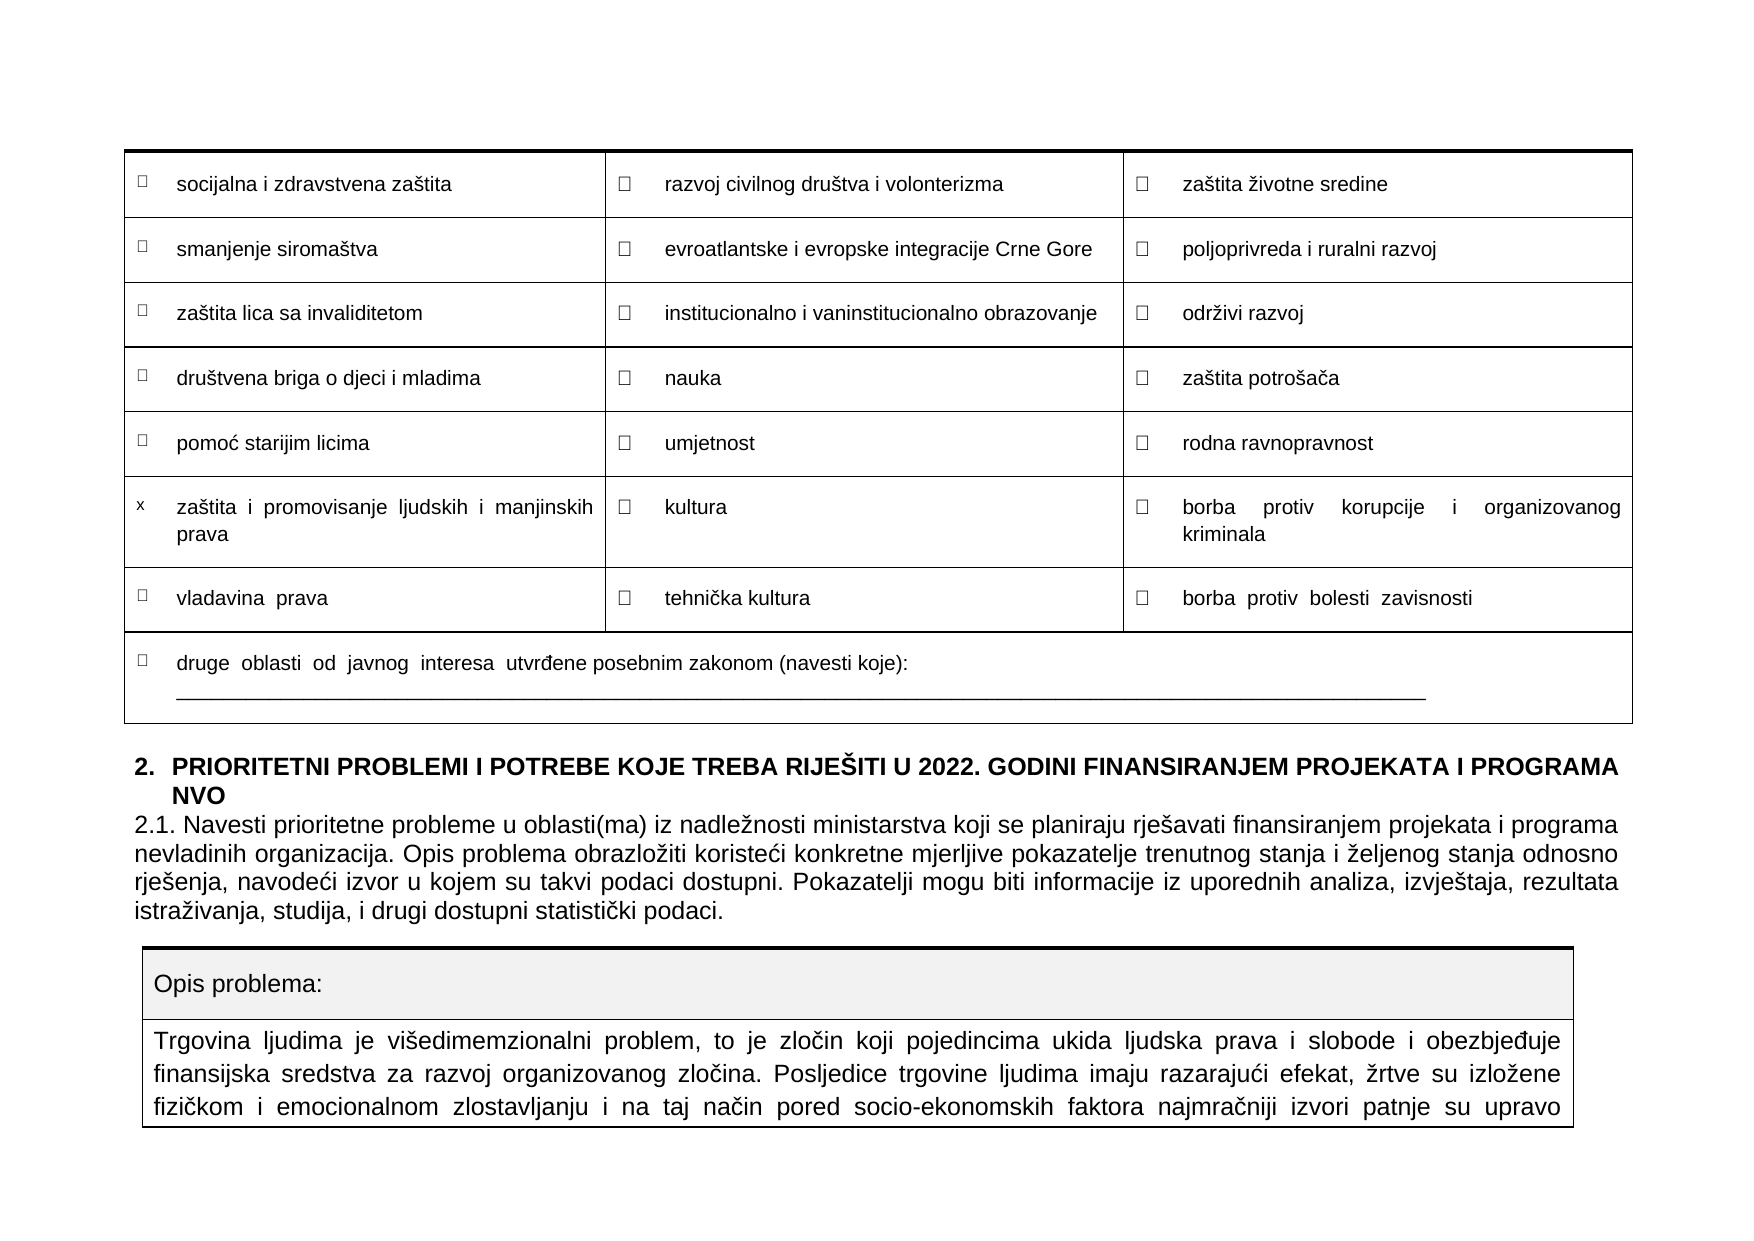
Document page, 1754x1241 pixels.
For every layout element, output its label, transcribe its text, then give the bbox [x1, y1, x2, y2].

table_cell  [125, 633, 176, 722]
table_cell  [125, 568, 176, 631]
table_header socijalna i zdravstvena zaštita [176, 153, 605, 217]
table_header Opis problema: [143, 950, 1573, 1019]
table_header  [606, 153, 664, 217]
table_cell institucionalno i vaninstitucionalno obrazovanje [665, 283, 1123, 346]
table_cell  [606, 477, 664, 567]
table_cell  [1124, 218, 1182, 282]
table_cell održivi razvoj [1182, 283, 1632, 346]
table_cell  [1124, 412, 1182, 476]
table_cell društvena briga o djeci i mladima [176, 348, 605, 411]
table_cell vladavina prava [176, 568, 605, 631]
table_cell  [606, 412, 664, 476]
table_cell rodna ravnopravnost [1182, 412, 1632, 476]
table_cell  [606, 348, 664, 411]
table_cell  [606, 568, 664, 631]
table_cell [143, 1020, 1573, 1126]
table_cell smanjenje siromaštva [176, 218, 605, 282]
table_cell tehnička kultura [665, 568, 1123, 631]
table_cell  [606, 218, 664, 282]
table_header  [125, 153, 176, 217]
list PRIORITETNI PROBLEMI I POTREBE KOJE TREBA RIJEŠITI U 2022. GODINI FINANSIRANJEM PROJEKATA I PROGRAMA NVO [134, 752, 1621, 810]
table_cell borba protiv bolesti zavisnosti [1182, 568, 1632, 631]
table_cell  [1124, 283, 1182, 346]
table_cell  [125, 348, 176, 411]
table_cell zaštita potrošača [1182, 348, 1632, 411]
table_cell  [125, 218, 176, 282]
table_cell poljoprivreda i ruralni razvoj [1182, 218, 1632, 282]
table_cell zaštita lica sa invaliditetom [176, 283, 605, 346]
list 2.1. Navesti prioritetne probleme u oblasti(ma) iz nadležnosti ministarstva koji se planiraju rješavati finansiranjem projekata i programa nevladinih organizacija. Opis problema obrazložiti koristeći konkretne mjerljive pokazatelje trenutnog stanja i željenog stanja odnosno rješenja, navodeći izvor u kojem su takvi podaci dostupni. Pokazatelji mogu biti informacije iz uporednih analiza, izvještaja, rezultata istraživanja, studija, i drugi dostupni statistički podaci. [134, 810, 1621, 925]
table_cell kultura [665, 477, 1123, 567]
table_cell zaštita i promovisanje ljudskih i manjinskih prava [176, 477, 605, 567]
table_cell evroatlantske i evropske integracije Crne Gore [665, 218, 1123, 282]
table_header  [1124, 153, 1182, 217]
table_cell x [125, 477, 176, 567]
table_cell  [125, 412, 176, 476]
table_header razvoj civilnog društva i volonterizma [665, 153, 1123, 217]
table_cell  [125, 283, 176, 346]
table_cell borba protiv korupcije i organizovanog kriminala [1182, 477, 1632, 567]
table_cell  [1124, 477, 1182, 567]
table_cell  [1124, 568, 1182, 631]
table_cell pomoć starijim licima [176, 412, 605, 476]
table_cell  [606, 283, 664, 346]
table_header zaštita životne sredine [1182, 153, 1632, 217]
table_cell nauka [665, 348, 1123, 411]
table_cell  [1124, 348, 1182, 411]
table_cell druge oblasti od javnog interesa utvrđene posebnim zakonom (navesti koje): ____________________________________________________________________________________________________________ [176, 633, 1632, 722]
table_cell umjetnost [665, 412, 1123, 476]
